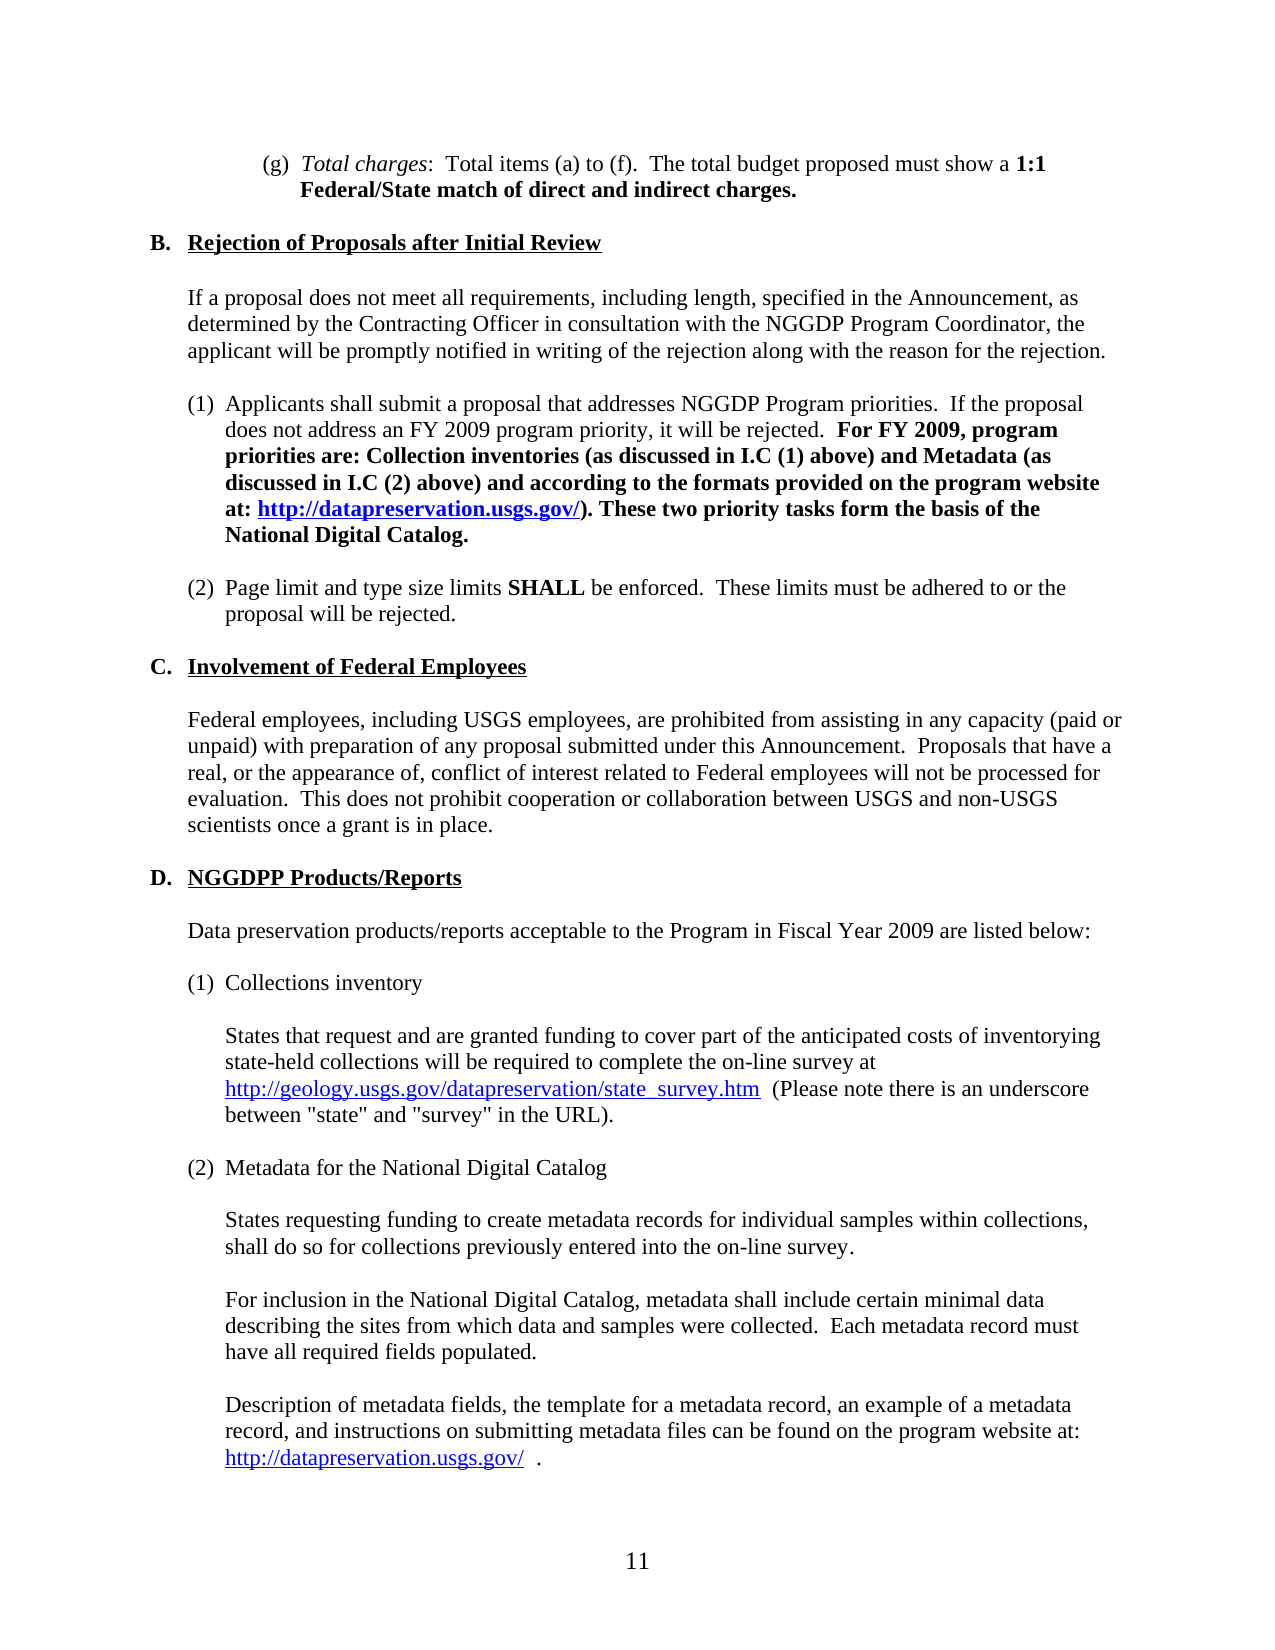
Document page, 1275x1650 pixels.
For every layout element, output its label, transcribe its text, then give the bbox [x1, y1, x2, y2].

text Description of metadata fields, the template for a metadata record, an example of a metadata record, and instructions on submitting metadata files can be found on the program website at: [225, 1391, 1125, 1444]
text Federal employees, including USGS employees, are prohibited from assisting in any capacity (paid or unpaid) with preparation of any proposal submitted under this Announcement. Proposals that have a real, or the appearance of, conflict of interest related to Federal employees will not be processed for evaluation. This does not prohibit cooperation or collaboration between USGS and non-USGS scientists once a grant is in place. [187, 706, 1125, 838]
text D. NGGDPP Products/Reports [150, 864, 1125, 890]
list Applicants shall submit a proposal that addresses NGGDP Program priorities. If the proposal does not address an FY 2009 program priority, it will be rejected. For FY 2009, program priorities are: Collection inventories (as discussed in I.C (1) above) and Metadata (as discussed in I.C (2) above) and according to the formats provided on the program website at: http://datapreservation.usgs.gov/). These two priority tasks form the basis of the National Digital Catalog. [187, 389, 1125, 548]
text C. Involvement of Federal Employees [150, 653, 1125, 679]
text States requesting funding to create metadata records for individual samples within collections, shall do so for collections previously entered into the on-line survey. [225, 1207, 1125, 1259]
text For inclusion in the National Digital Catalog, metadata shall include certain minimal data describing the sites from which data and samples were collected. Each metadata record must have all required fields populated. [225, 1286, 1125, 1365]
text States that request and are granted funding to cover part of the anticipated costs of inventorying state-held collections will be required to complete the on-line survey at [225, 1022, 1125, 1075]
list Metadata for the National Digital Catalog [187, 1154, 1125, 1180]
text If a proposal does not meet all requirements, including length, specified in the Announcement, as determined by the Contracting Officer in consultation with the NGGDP Program Coordinator, the applicant will be promptly notified in writing of the rejection along with the reason for the rejection. [187, 284, 1125, 363]
text http://datapreservation.usgs.gov/ . [225, 1444, 1125, 1470]
text B. Rejection of Proposals after Initial Review [150, 229, 1125, 255]
text Data preservation products/reports acceptable to the Program in Fiscal Year 2009 are listed below: [187, 917, 1125, 943]
text http://geology.usgs.gov/datapreservation/state_survey.htm (Please note there is an underscore between "state" and "survey" in the URL). [225, 1075, 1125, 1127]
text (g) Total charges: Total items (a) to (f). The total budget proposed must show a 1:1 Federal/State match of direct and indirect charges. [150, 150, 1125, 203]
list Page limit and type size limits SHALL be enforced. These limits must be adhered to or the proposal will be rejected. [187, 574, 1125, 627]
list Collections inventory [187, 969, 1125, 996]
